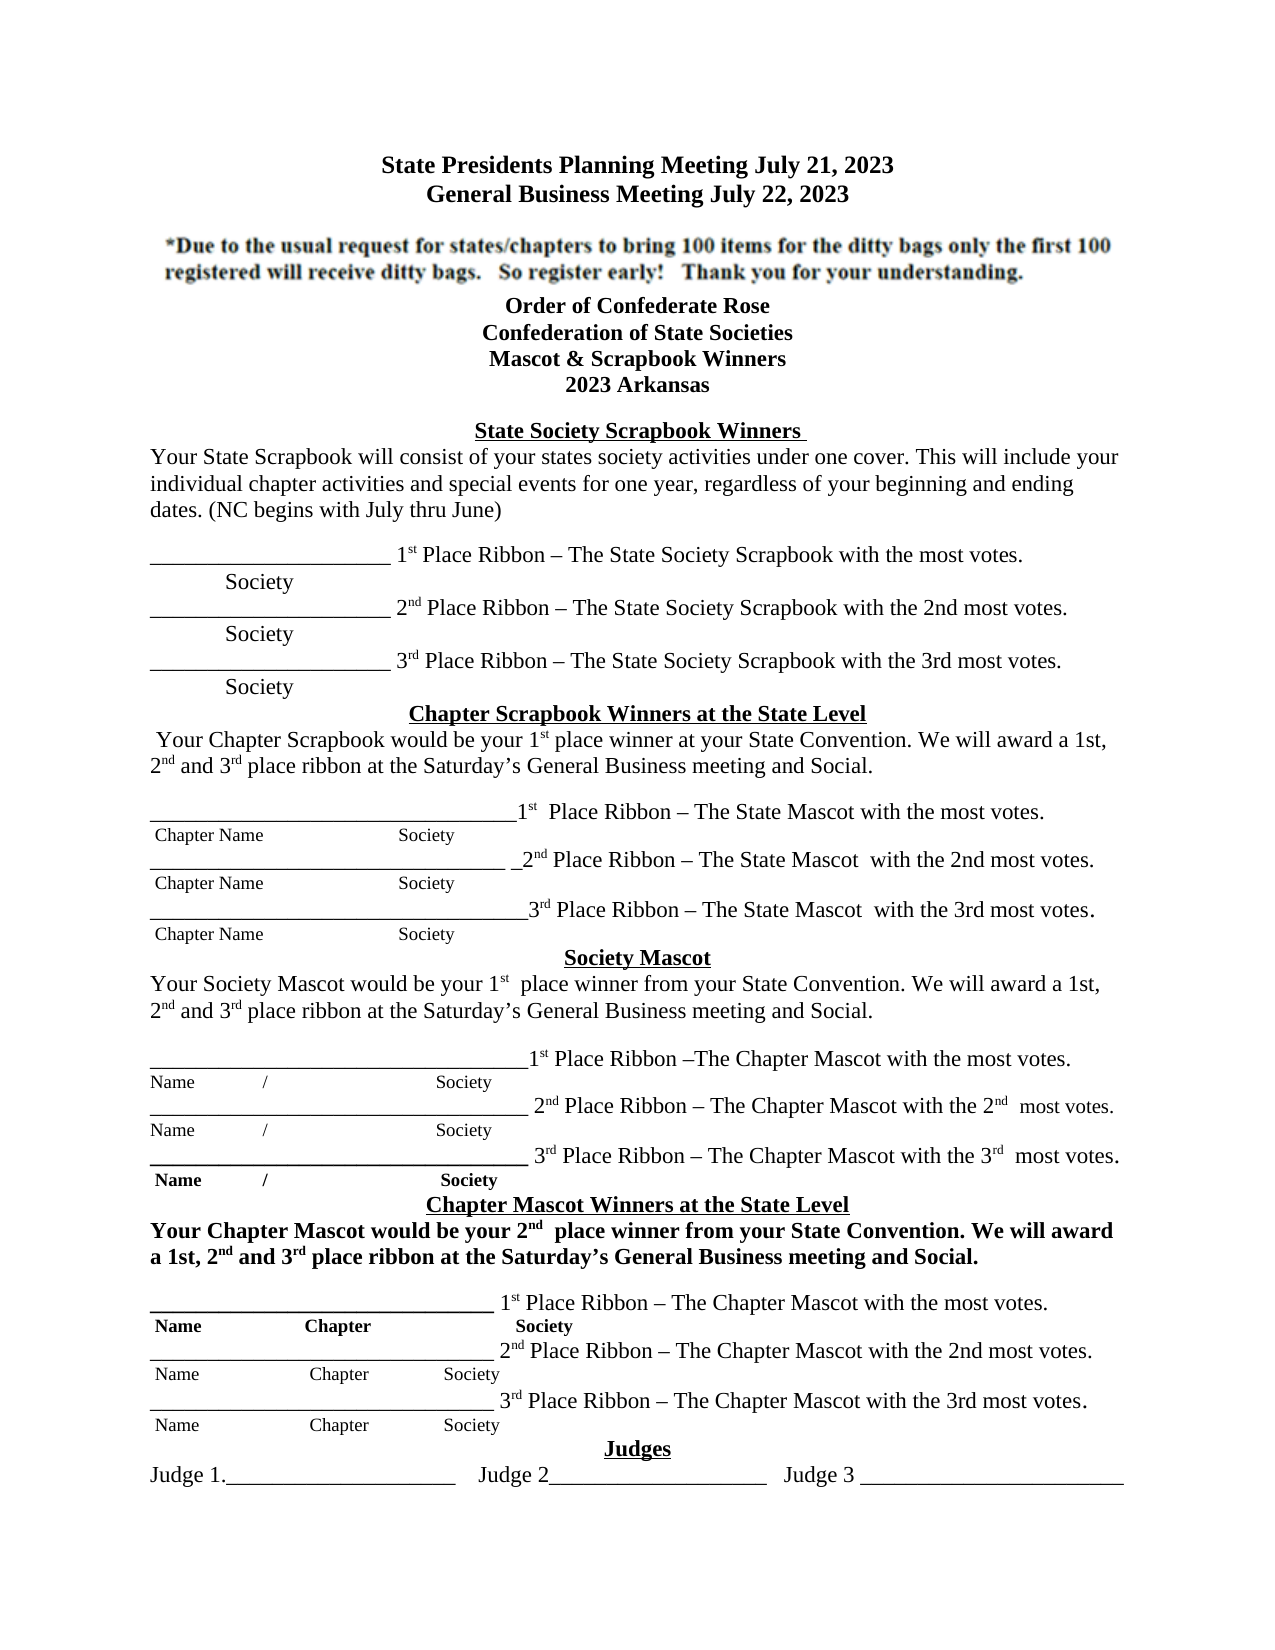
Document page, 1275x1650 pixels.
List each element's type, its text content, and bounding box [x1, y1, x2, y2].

text Your Chapter Scrapbook would be your 1st place winner at your State Convention. We will award a 1st, 2nd and 3rd place ribbon at the Saturday’s General Business meeting and Social. [150, 726, 1125, 779]
text General Business Meeting July 22, 2023 [150, 179, 1125, 207]
text Name Chapter Society [150, 1363, 1125, 1385]
text Confederation of State Societies [150, 319, 1125, 345]
text Judge 1.____________________ Judge 2___________________ Judge 3 _______________________ [150, 1461, 1125, 1488]
text _______________________________ _2nd Place Ribbon – The State Mascot with the 2nd most votes. [150, 846, 1125, 872]
text Name / Society [150, 1169, 1125, 1191]
text Chapter Name Society [150, 872, 1125, 894]
text Mascot & Scrapbook Winners [150, 345, 1125, 371]
text Name Chapter Society [150, 1315, 1125, 1337]
text Your State Scrapbook will consist of your states society activities under one cover. This will include your individual chapter activities and special events for one year, regardless of your beginning and ending dates. (NC begins with July thru June) [150, 443, 1125, 522]
picture [150, 226, 1125, 293]
text ________________________________1st Place Ribbon – The State Mascot with the most votes. [150, 798, 1125, 824]
text Chapter Name Society [150, 922, 1125, 944]
text Judges [150, 1435, 1125, 1461]
text ______________________________ 1st Place Ribbon – The Chapter Mascot with the most votes. [150, 1289, 1125, 1315]
text Society [150, 673, 1125, 699]
text Your Society Mascot would be your 1st place winner from your State Convention. We will award a 1st, 2nd and 3rd place ribbon at the Saturday’s General Business meeting and Social. [150, 970, 1125, 1023]
text _________________________________ 2nd Place Ribbon – The Chapter Mascot with the 2nd most votes. [150, 1092, 1125, 1119]
text Society Mascot [150, 944, 1125, 970]
text _________________________________1st Place Ribbon –The Chapter Mascot with the most votes. [150, 1044, 1125, 1071]
text _________________________________ 3rd Place Ribbon – The Chapter Mascot with the 3rd most votes. [150, 1140, 1125, 1169]
text Your Chapter Mascot would be your 2nd place winner from your State Convention. We will award a 1st, 2nd and 3rd place ribbon at the Saturday’s General Business meeting and Social. [150, 1217, 1125, 1270]
text Name / Society [150, 1119, 1125, 1140]
text ______________________________ 3rd Place Ribbon – The Chapter Mascot with the 3rd most votes. [150, 1385, 1125, 1413]
text State Society Scrapbook Winners [150, 417, 1125, 443]
text Name / Society [150, 1071, 1125, 1092]
text _____________________ 3rd Place Ribbon – The State Society Scrapbook with the 3rd most votes. [150, 647, 1125, 673]
text Society [150, 568, 1125, 594]
text Name Chapter Society [150, 1413, 1125, 1435]
text Chapter Mascot Winners at the State Level [150, 1191, 1125, 1217]
text Chapter Scrapbook Winners at the State Level [150, 699, 1125, 726]
text _________________________________3rd Place Ribbon – The State Mascot with the 3rd most votes. [150, 894, 1125, 922]
text State Presidents Planning Meeting July 21, 2023 [150, 150, 1125, 179]
text 2023 Arkansas [150, 371, 1125, 398]
text _____________________ 1st Place Ribbon – The State Society Scrapbook with the most votes. [150, 541, 1125, 568]
text Order of Confederate Rose [150, 293, 1125, 319]
text Society [150, 621, 1125, 647]
text Chapter Name Society [150, 824, 1125, 846]
text ______________________________ 2nd Place Ribbon – The Chapter Mascot with the 2nd most votes. [150, 1337, 1125, 1363]
text _____________________ 2nd Place Ribbon – The State Society Scrapbook with the 2nd most votes. [150, 594, 1125, 621]
